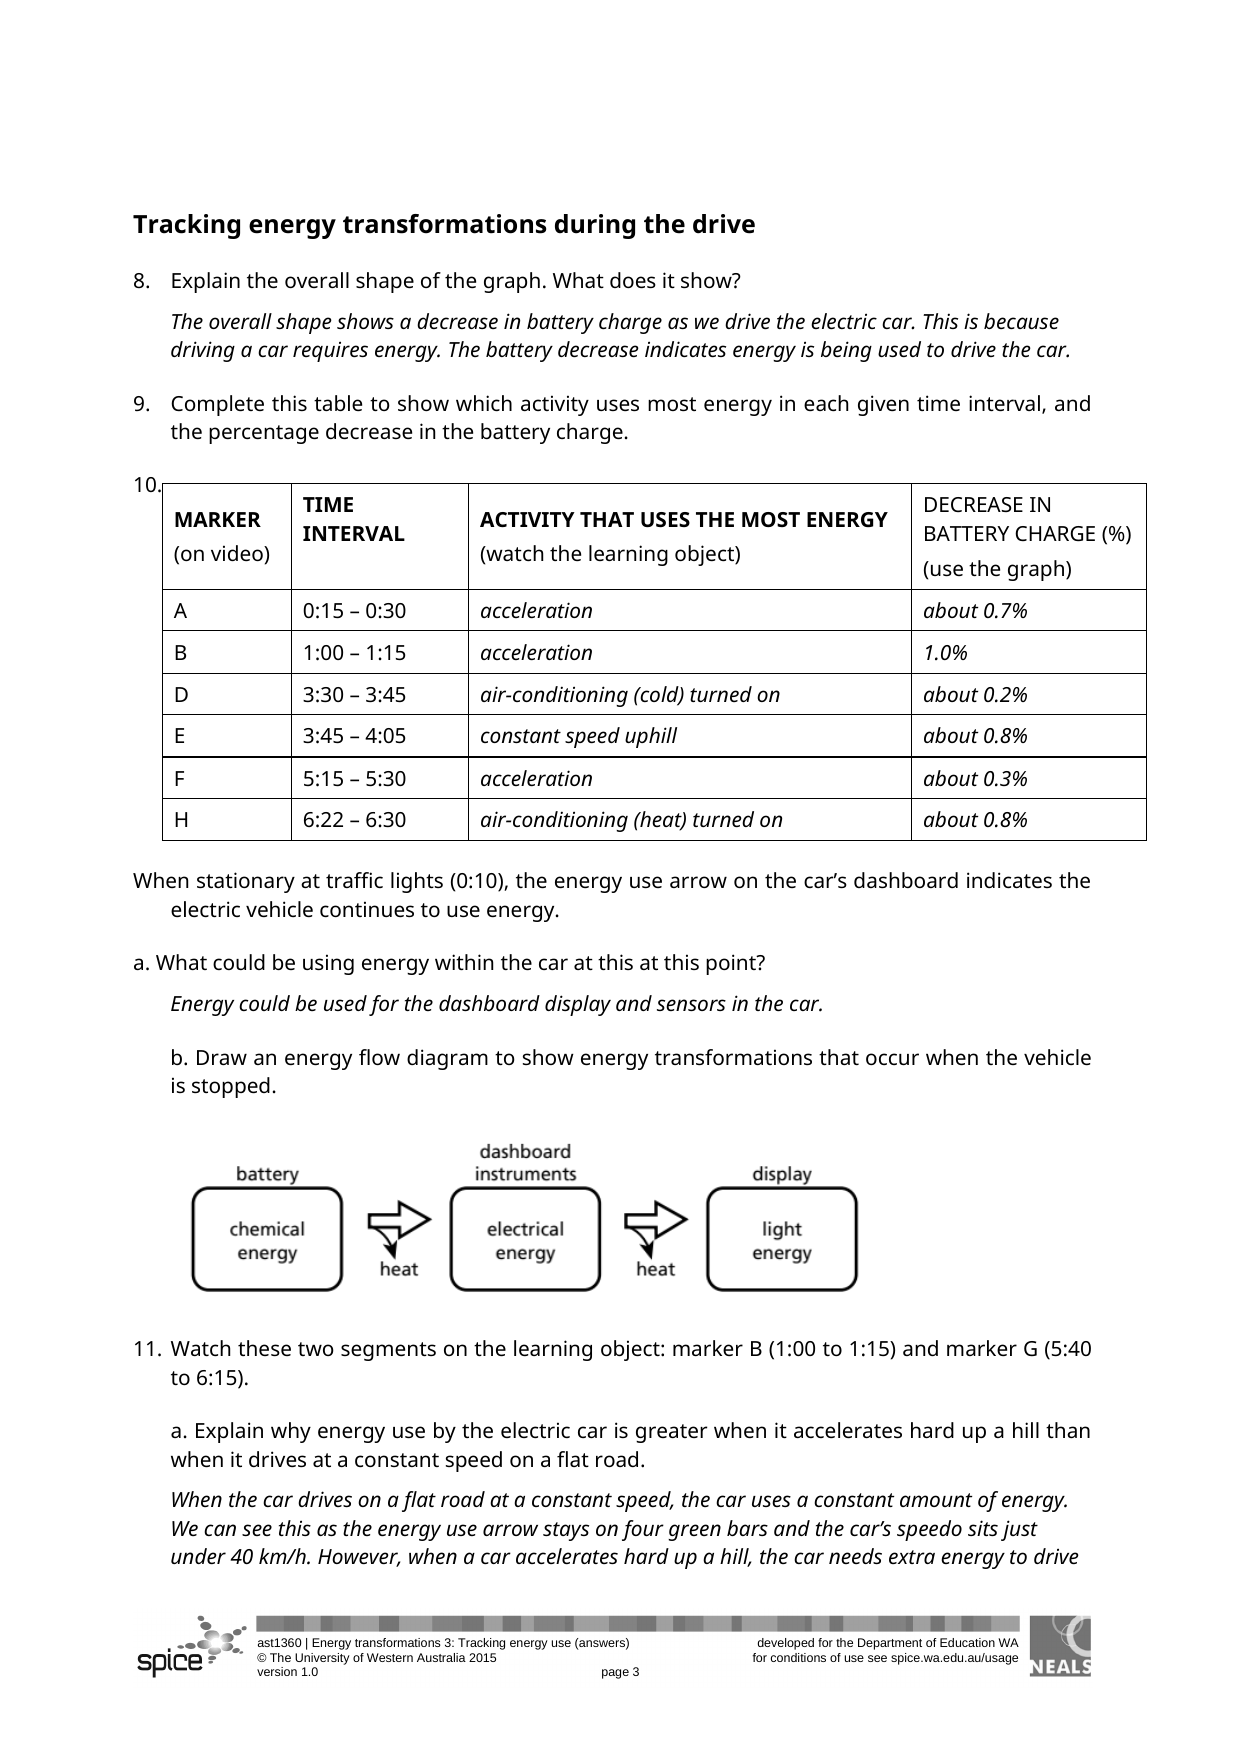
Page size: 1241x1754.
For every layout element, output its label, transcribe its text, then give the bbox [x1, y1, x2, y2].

table_cell 5:15 – 5:30 [292, 758, 468, 798]
table_cell acceleration [469, 758, 911, 798]
table_cell 1:00 – 1:15 [292, 631, 468, 672]
table_header DECREASE IN BATTERY CHARGE (%) (use the graph) [912, 484, 1146, 588]
text When stationary at traffic lights (0:10), the energy use arrow on the car’s dashboard indicates the electric vehicle continues to use energy. [133, 471, 1093, 923]
table_cell air-conditioning (heat) turned on [469, 799, 911, 840]
text Energy could be used for the dashboard display and sensors in the car. [170, 989, 1093, 1018]
list b. Draw an energy flow diagram to show energy transformations that occur when the vehicle is stopped. [170, 1043, 1093, 1099]
table_cell about 0.8% [912, 715, 1146, 756]
table_cell 3:45 – 4:05 [292, 715, 468, 756]
table_cell B [163, 631, 291, 672]
list a. Explain why energy use by the electric car is greater when it accelerates hard up a hill than when it drives at a constant speed on a flat road. [170, 1416, 1093, 1473]
list a. What could be using energy within the car at this at this point? [133, 948, 1093, 977]
text The overall shape shows a decrease in battery charge as we drive the electric car. This is because driving a car requires energy. The battery decrease indicates energy is being used to drive the car. [170, 307, 1093, 364]
table_cell about 0.7% [912, 590, 1146, 630]
text Watch these two segments on the learning object: marker B (1:00 to 1:15) and marker G (5:40 to 6:15). [133, 1334, 1093, 1391]
table_cell 0:15 – 0:30 [292, 590, 468, 630]
table_cell constant speed uphill [469, 715, 911, 756]
table_cell 1.0% [912, 631, 1146, 672]
picture [133, 1608, 1094, 1688]
table_header TIME INTERVAL [292, 484, 468, 588]
table_cell about 0.3% [912, 758, 1146, 798]
table_cell F [163, 758, 291, 798]
table_cell A [163, 590, 291, 630]
text Complete this table to show which activity uses most energy in each given time interval, and the percentage decrease in the battery charge. [133, 389, 1093, 446]
table_cell about 0.2% [912, 674, 1146, 714]
table_cell acceleration [469, 590, 911, 630]
text Tracking energy transformations during the drive [133, 207, 1093, 241]
text Explain the overall shape of the graph. What does it show? [133, 266, 1093, 294]
table_header MARKER (on video) [163, 484, 291, 588]
table_cell air-conditioning (cold) turned on [469, 674, 911, 714]
table_cell about 0.8% [912, 799, 1146, 840]
table_cell acceleration [469, 631, 911, 672]
table_cell D [163, 674, 291, 714]
table_header ACTIVITY THAT USES THE MOST ENERGY (watch the learning object) [469, 484, 911, 588]
table_cell E [163, 715, 291, 756]
table_cell 3:30 – 3:45 [292, 674, 468, 714]
table_cell 6:22 – 6:30 [292, 799, 468, 840]
table_cell H [163, 799, 291, 840]
